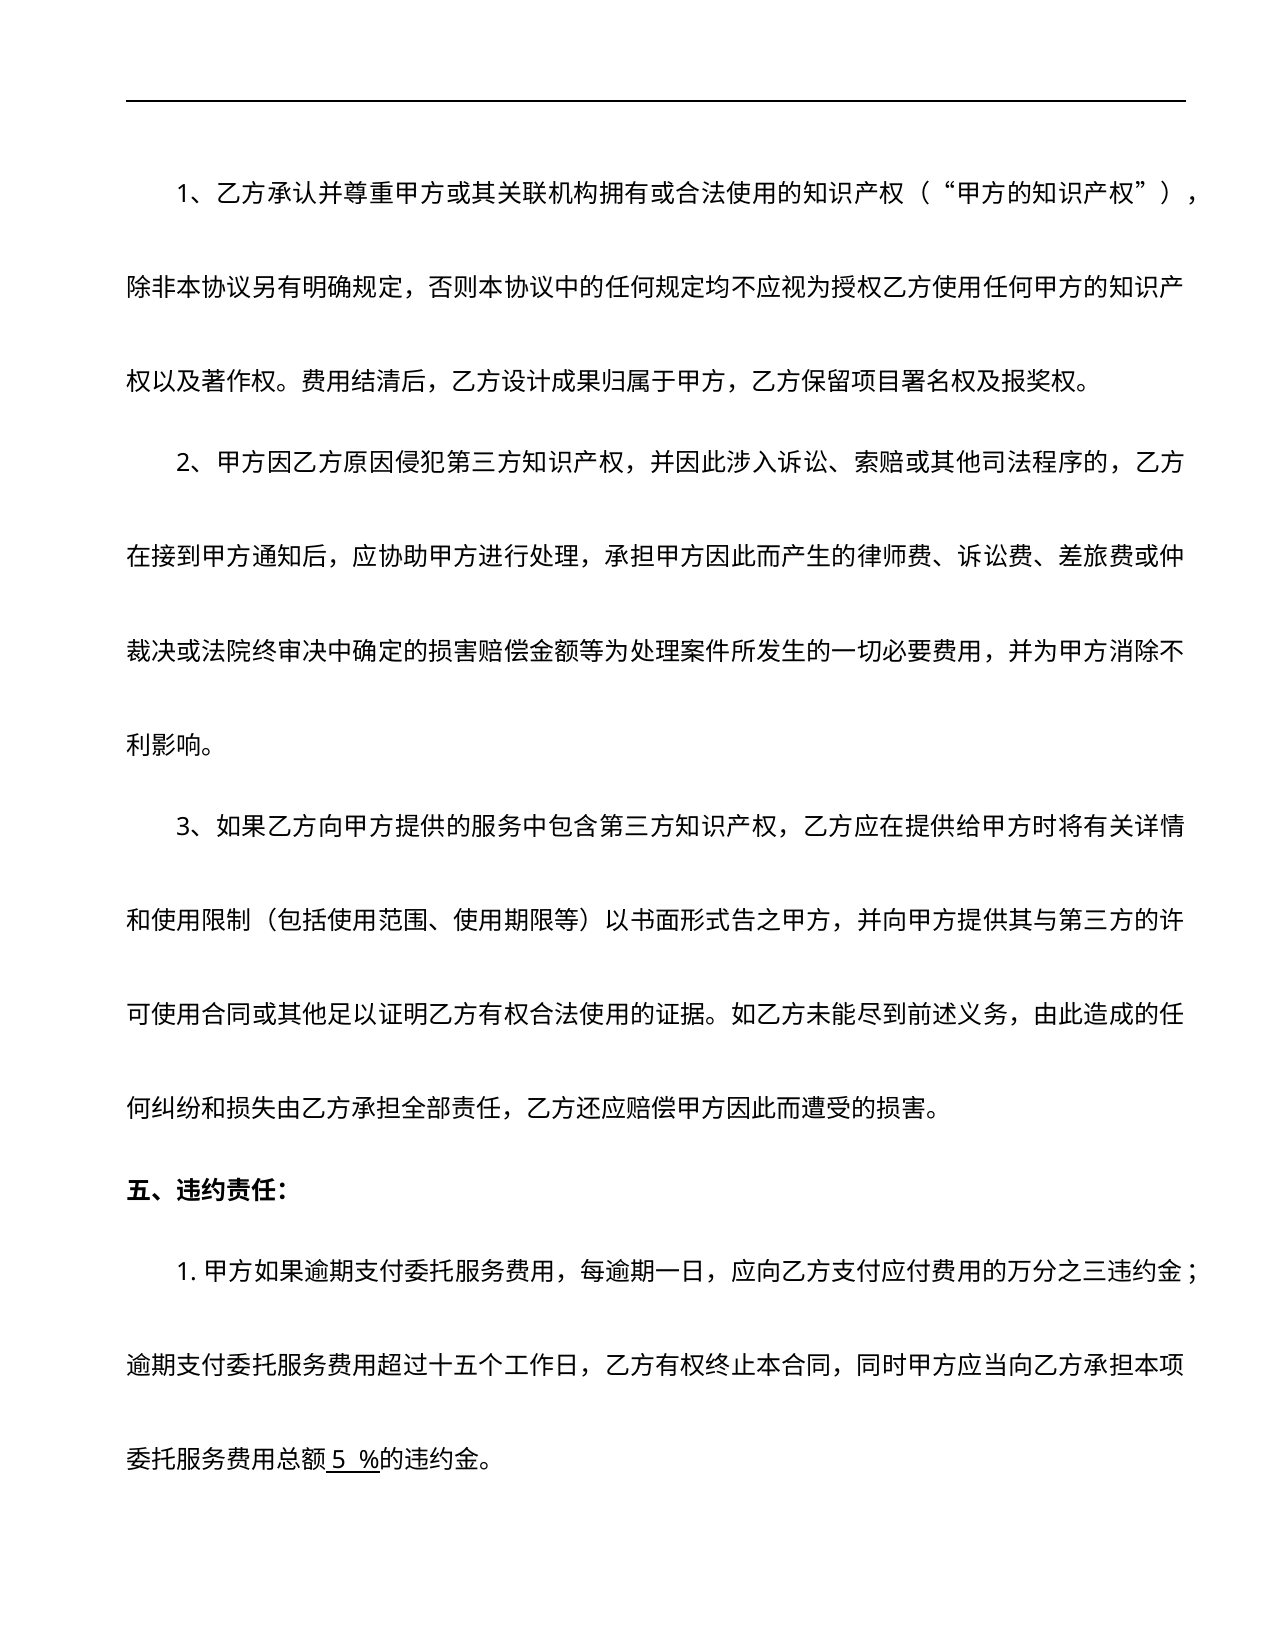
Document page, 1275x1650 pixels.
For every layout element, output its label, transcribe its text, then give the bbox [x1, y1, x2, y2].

text 五、违约责任： [126, 1156, 1186, 1221]
text 3、如果乙方向甲方提供的服务中包含第三方知识产权，乙方应在提供给甲方时将有关详情和使用限制（包括使用范围、使用期限等）以书面形式告之甲方，并向甲方提供其与第三方的许可使用合同或其他足以证明乙方有权合法使用的证据。如乙方未能尽到前述义务，由此造成的任何纠纷和损失由乙方承担全部责任，乙方还应赔偿甲方因此而遭受的损害。 [126, 792, 1186, 1139]
text 1. 甲方如果逾期支付委托服务费用，每逾期一日，应向乙方支付应付费用的万分之三违约金；逾期支付委托服务费用超过十五个工作日，乙方有权终止本合同，同时甲方应当向乙方承担本项委托服务费用总额 5 %的违约金。 [126, 1237, 1186, 1490]
text 1、乙方承认并尊重甲方或其关联机构拥有或合法使用的知识产权（“甲方的知识产权”），除非本协议另有明确规定，否则本协议中的任何规定均不应视为授权乙方使用任何甲方的知识产权以及著作权。费用结清后，乙方设计成果归属于甲方，乙方保留项目署名权及报奖权。 [126, 159, 1186, 412]
text 2、甲方因乙方原因侵犯第三方知识产权，并因此涉入诉讼、索赔或其他司法程序的，乙方在接到甲方通知后，应协助甲方进行处理，承担甲方因此而产生的律师费、诉讼费、差旅费或仲裁决或法院终审决中确定的损害赔偿金额等为处理案件所发生的一切必要费用，并为甲方消除不利影响。 [126, 428, 1186, 776]
